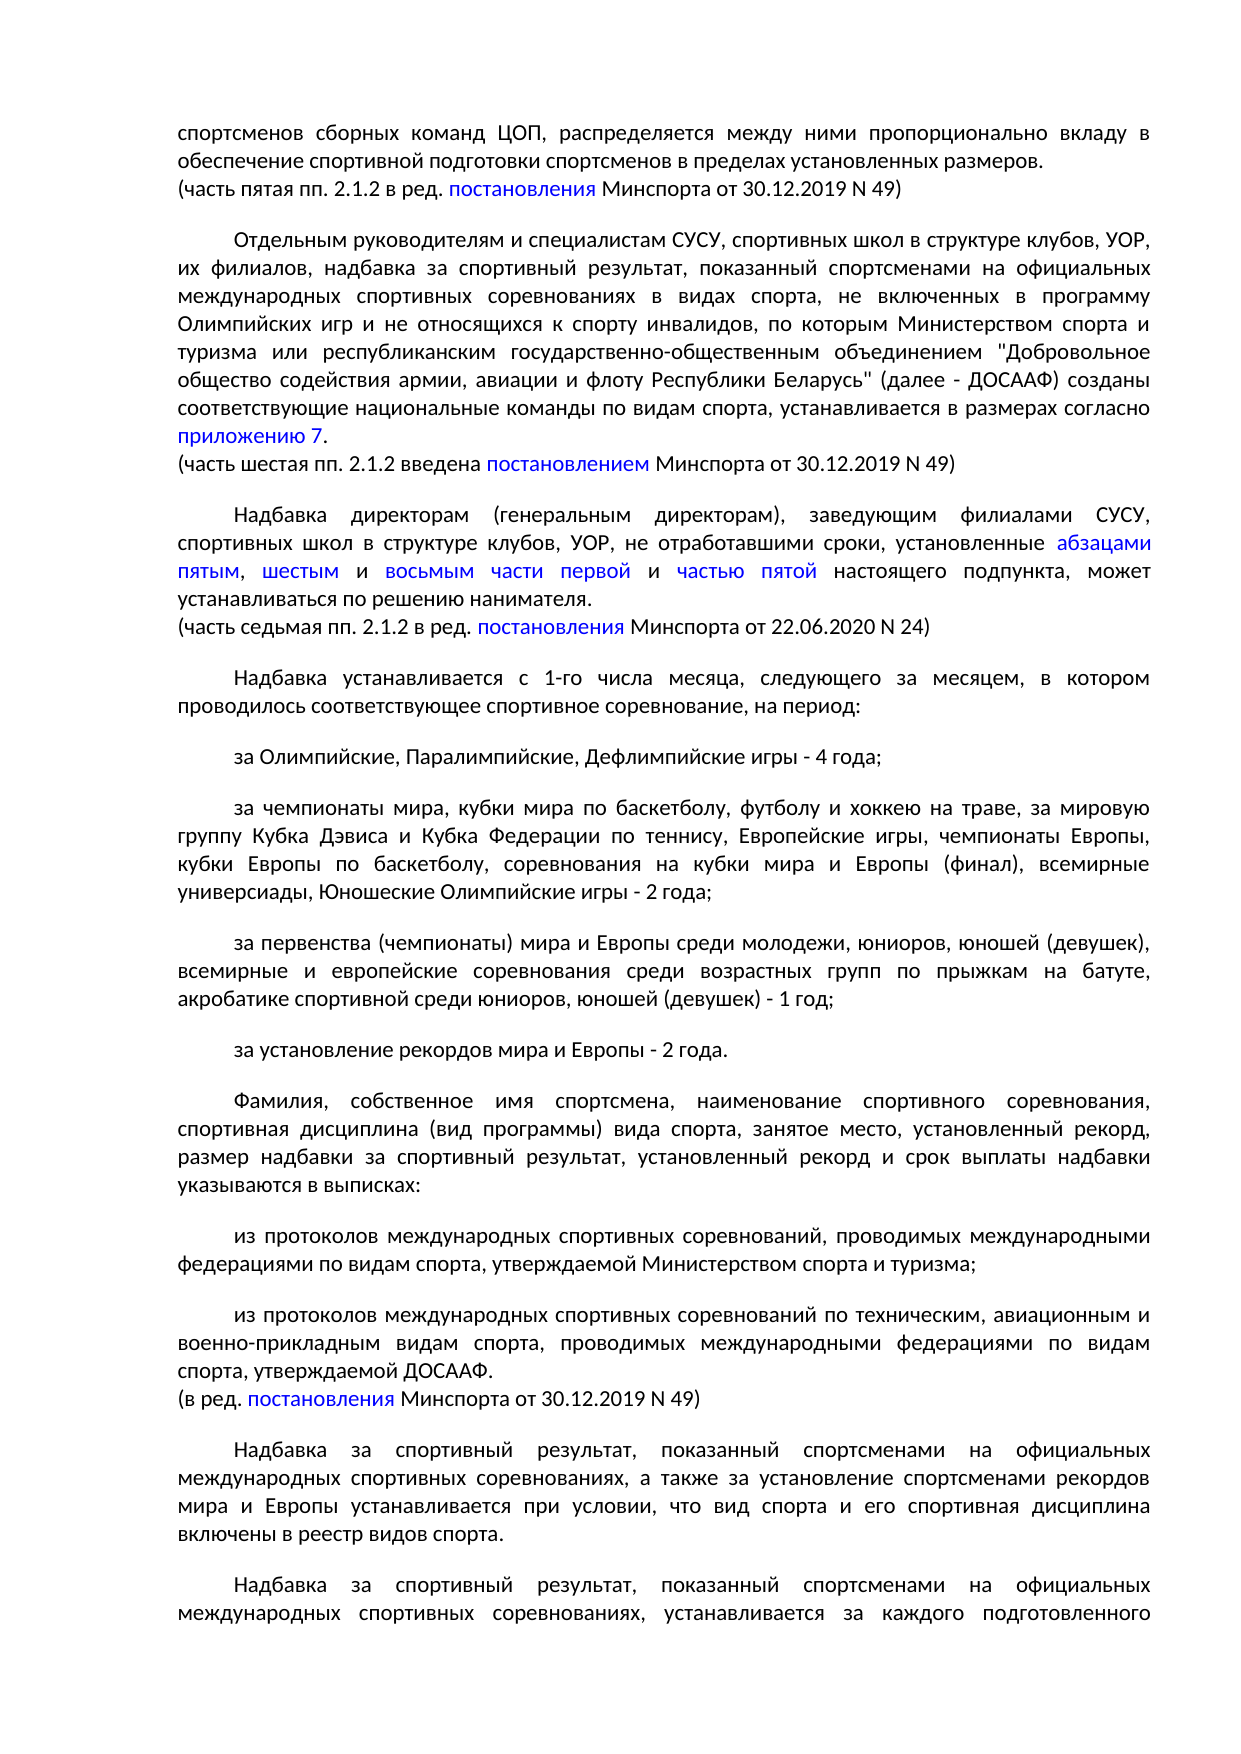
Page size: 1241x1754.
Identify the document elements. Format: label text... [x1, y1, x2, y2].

text из протоколов международных спортивных соревнований по техническим, авиационным и военно-прикладным видам спорта, проводимых международными федерациями по видам спорта, утверждаемой ДОСААФ. [177, 1300, 1152, 1384]
text за установление рекордов мира и Европы - 2 года. [177, 1035, 1152, 1063]
text (часть пятая пп. 2.1.2 в ред. постановления Минспорта от 30.12.2019 N 49) [177, 174, 1152, 202]
text Надбавка устанавливается с 1-го числа месяца, следующего за месяцем, в котором проводилось соответствующее спортивное соревнование, на период: [177, 663, 1152, 719]
text Фамилия, собственное имя спортсмена, наименование спортивного соревнования, спортивная дисциплина (вид программы) вида спорта, занятое место, установленный рекорд, размер надбавки за спортивный результат, установленный рекорд и срок выплаты надбавки указываются в выписках: [177, 1086, 1152, 1198]
text (часть седьмая пп. 2.1.2 в ред. постановления Минспорта от 22.06.2020 N 24) [177, 612, 1152, 640]
text (в ред. постановления Минспорта от 30.12.2019 N 49) [177, 1384, 1152, 1412]
text за первенства (чемпионаты) мира и Европы среди молодежи, юниоров, юношей (девушек), всемирные и европейские соревнования среди возрастных групп по прыжкам на батуте, акробатике спортивной среди юниоров, юношей (девушек) - 1 год; [177, 928, 1152, 1012]
text Надбавка директорам (генеральным директорам), заведующим филиалами СУСУ, спортивных школ в структуре клубов, УОР, не отработавшими сроки, установленные абзацами пятым, шестым и восьмым части первой и частью пятой настоящего подпункта, может устанавливаться по решению нанимателя. [177, 500, 1152, 612]
text Отдельным руководителям и специалистам СУСУ, спортивных школ в структуре клубов, УОР, их филиалов, надбавка за спортивный результат, показанный спортсменами на официальных международных спортивных соревнованиях в видах спорта, не включенных в программу Олимпийских игр и не относящихся к спорту инвалидов, по которым Министерством спорта и туризма или республиканским государственно-общественным объединением "Добровольное общество содействия армии, авиации и флоту Республики Беларусь" (далее - ДОСААФ) созданы соответствующие национальные команды по видам спорта, устанавливается в размерах согласно приложению 7. [177, 225, 1152, 449]
text из протоколов международных спортивных соревнований, проводимых международными федерациями по видам спорта, утверждаемой Министерством спорта и туризма; [177, 1221, 1152, 1277]
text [177, 118, 1152, 174]
text за Олимпийские, Паралимпийские, Дефлимпийские игры - 4 года; [177, 742, 1152, 770]
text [177, 1570, 1152, 1626]
text за чемпионаты мира, кубки мира по баскетболу, футболу и хоккею на траве, за мировую группу Кубка Дэвиса и Кубка Федерации по теннису, Европейские игры, чемпионаты Европы, кубки Европы по баскетболу, соревнования на кубки мира и Европы (финал), всемирные универсиады, Юношеские Олимпийские игры - 2 года; [177, 793, 1152, 905]
text (часть шестая пп. 2.1.2 введена постановлением Минспорта от 30.12.2019 N 49) [177, 449, 1152, 477]
text Надбавка за спортивный результат, показанный спортсменами на официальных международных спортивных соревнованиях, а также за установление спортсменами рекордов мира и Европы устанавливается при условии, что вид спорта и его спортивная дисциплина включены в реестр видов спорта. [177, 1435, 1152, 1547]
